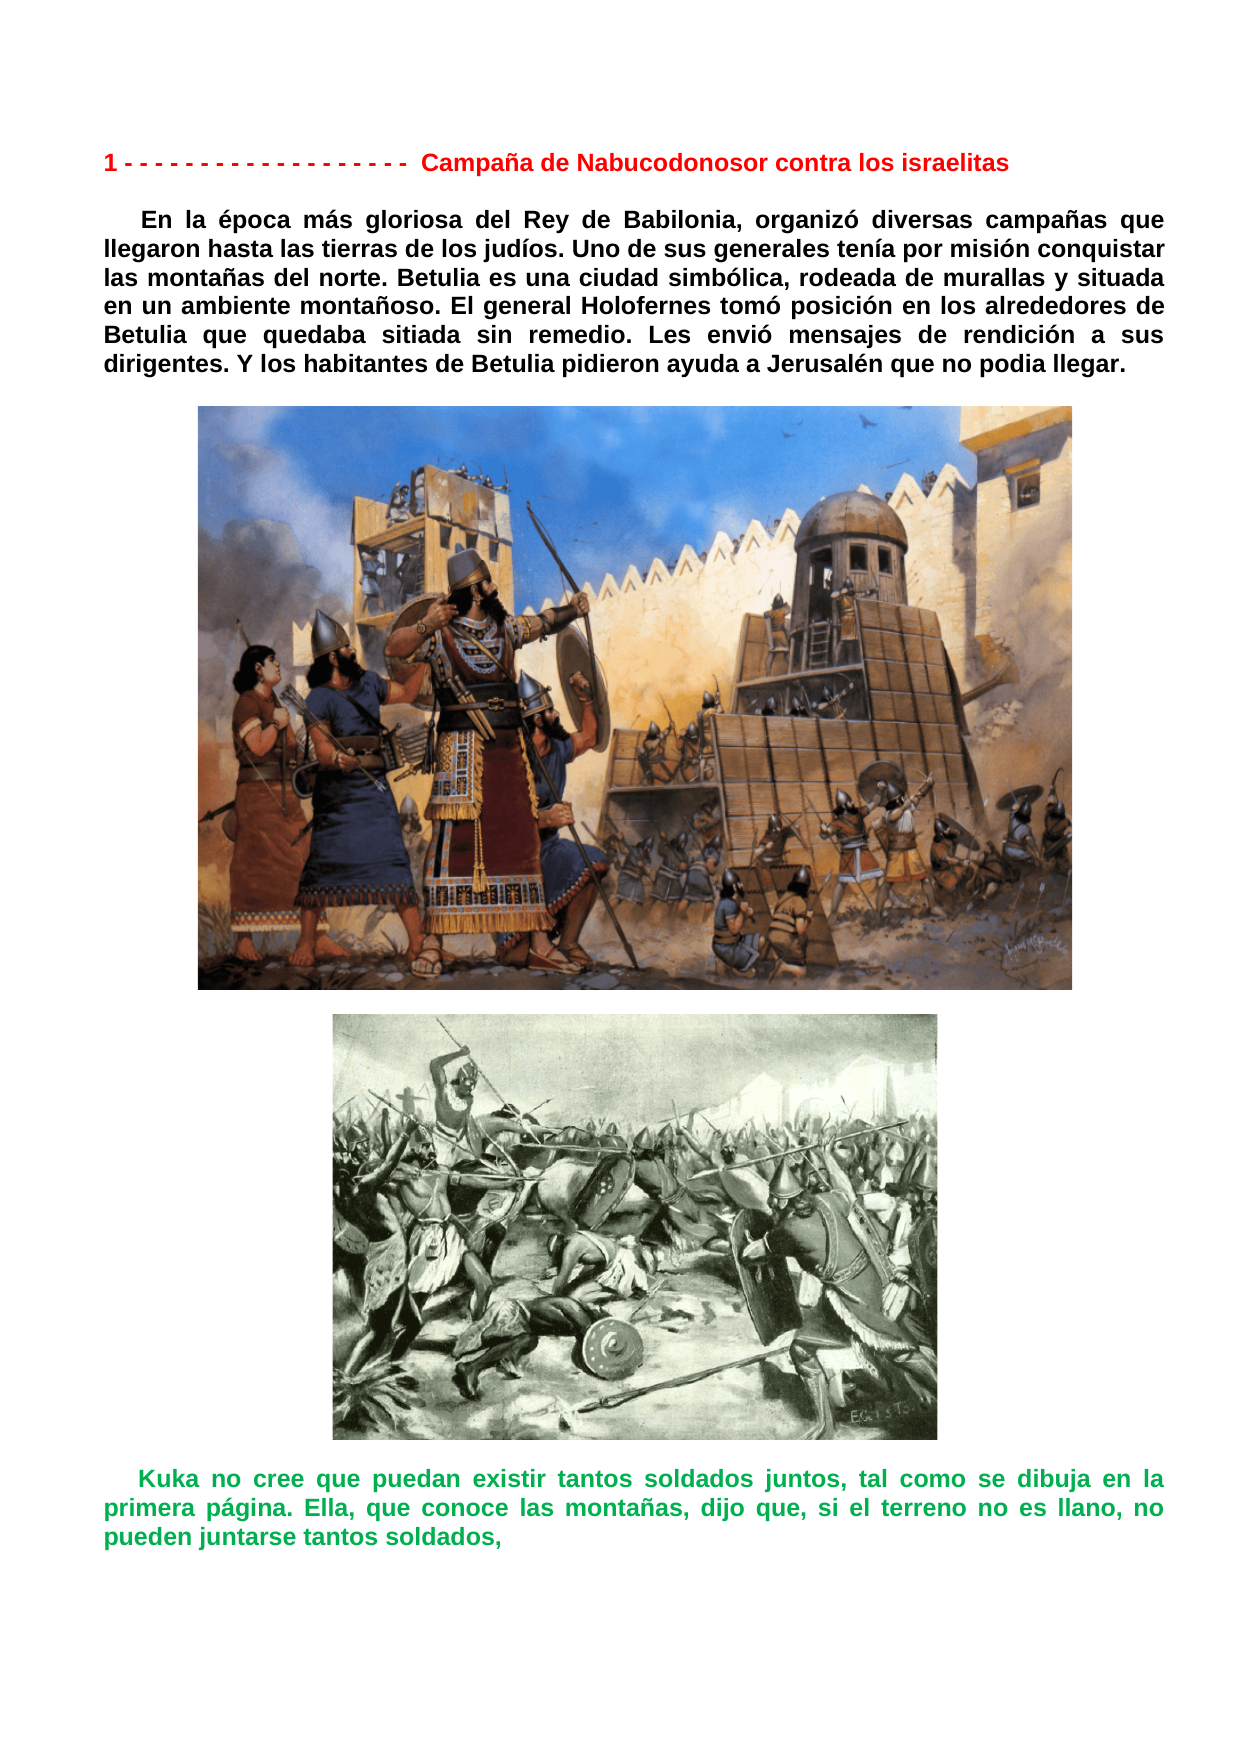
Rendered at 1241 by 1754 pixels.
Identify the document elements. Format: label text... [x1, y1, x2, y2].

picture [197, 406, 1073, 990]
text Kuka no cree que puedan existir tantos soldados juntos, tal como se dibuja en la primera página. Ella, que conoce las montañas, dijo que, si el terreno no es llano, no pueden juntarse tantos soldados, [103, 1464, 1167, 1551]
text 1 - - - - - - - - - - - - - - - - - - - Campaña de Nabucodonosor contra los israelitas [103, 148, 1167, 176]
text En la época más gloriosa del Rey de Babilonia, organizó diversas campañas que llegaron hasta las tierras de los judíos. Uno de sus generales tenía por misión conquistar las montañas del norte. Betulia es una ciudad simbólica, rodeada de murallas y situada en un ambiente montañoso. El general Holofernes tomó posición en los alrededores de Betulia que quedaba sitiada sin remedio. Les envió mensajes de rendición a sus dirigentes. Y los habitantes de Betulia pidieron ayuda a Jerusalén que no podia llegar. [103, 205, 1167, 378]
picture [332, 1014, 938, 1440]
